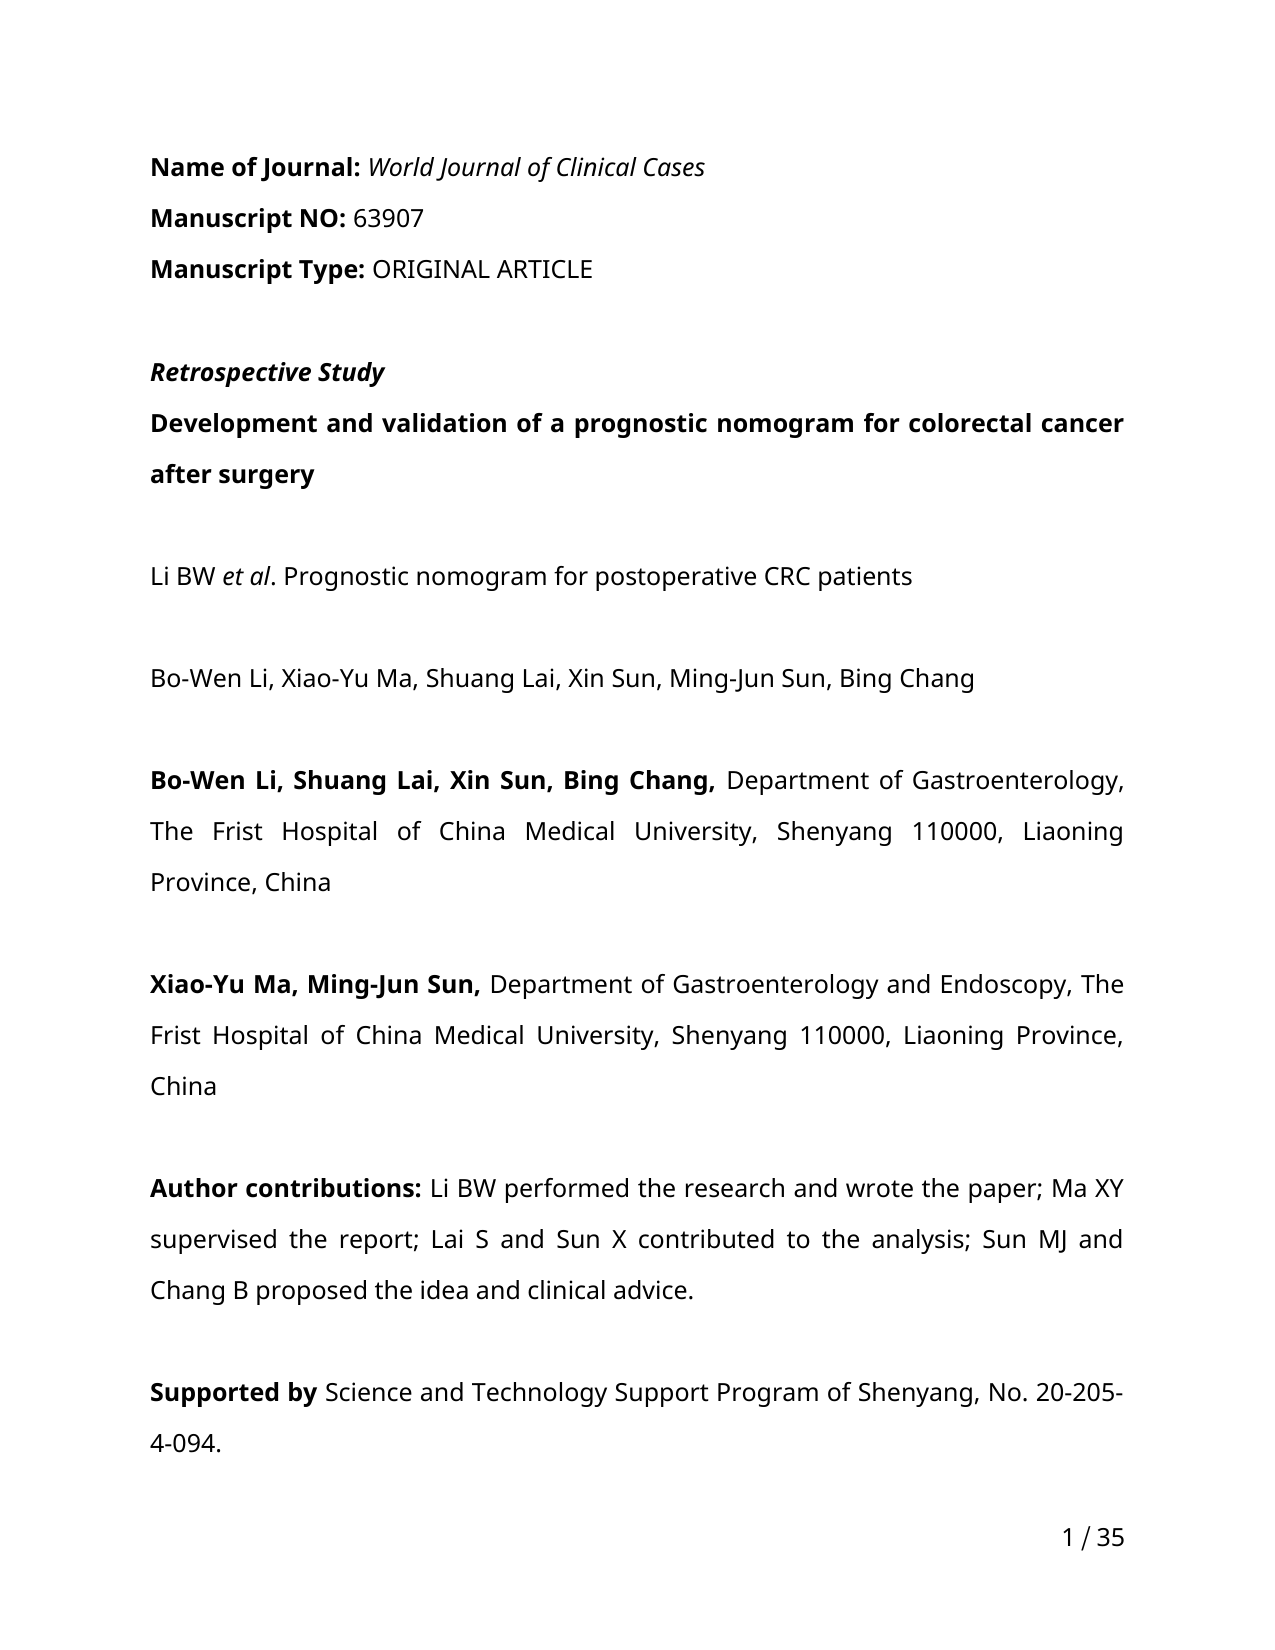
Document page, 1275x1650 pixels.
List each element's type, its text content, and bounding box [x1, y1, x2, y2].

text Bo-Wen Li, Shuang Lai, Xin Sun, Bing Chang, Department of Gastroenterology, The Frist Hospital of China Medical University, Shenyang 110000, Liaoning Province, China [150, 762, 1125, 899]
text Author contributions: Li BW performed the research and wrote the paper; Ma XY supervised the report; Lai S and Sun X contributed to the analysis; Sun MJ and Chang B proposed the idea and clinical advice. [150, 1171, 1125, 1307]
text Li BW et al. Prognostic nomogram for postoperative CRC patients [150, 558, 1125, 592]
text Xiao-Yu Ma, Ming-Jun Sun, Department of Gastroenterology and Endoscopy, The Frist Hospital of China Medical University, Shenyang 110000, Liaoning Province, China [150, 967, 1125, 1103]
text Name of Journal: World Journal of Clinical Cases [150, 150, 1125, 184]
text Manuscript NO: 63907 [150, 201, 1125, 235]
text Retrospective Study [150, 354, 1125, 388]
text Supported by Science and Technology Support Program of Shenyang, No. 20-205-4-094. [150, 1375, 1125, 1460]
text Bo-Wen Li, Xiao-Yu Ma, Shuang Lai, Xin Sun, Ming-Jun Sun, Bing Chang [150, 660, 1125, 694]
text Manuscript Type: ORIGINAL ARTICLE [150, 252, 1125, 286]
text Development and validation of a prognostic nomogram for colorectal cancer after surgery [150, 405, 1125, 490]
